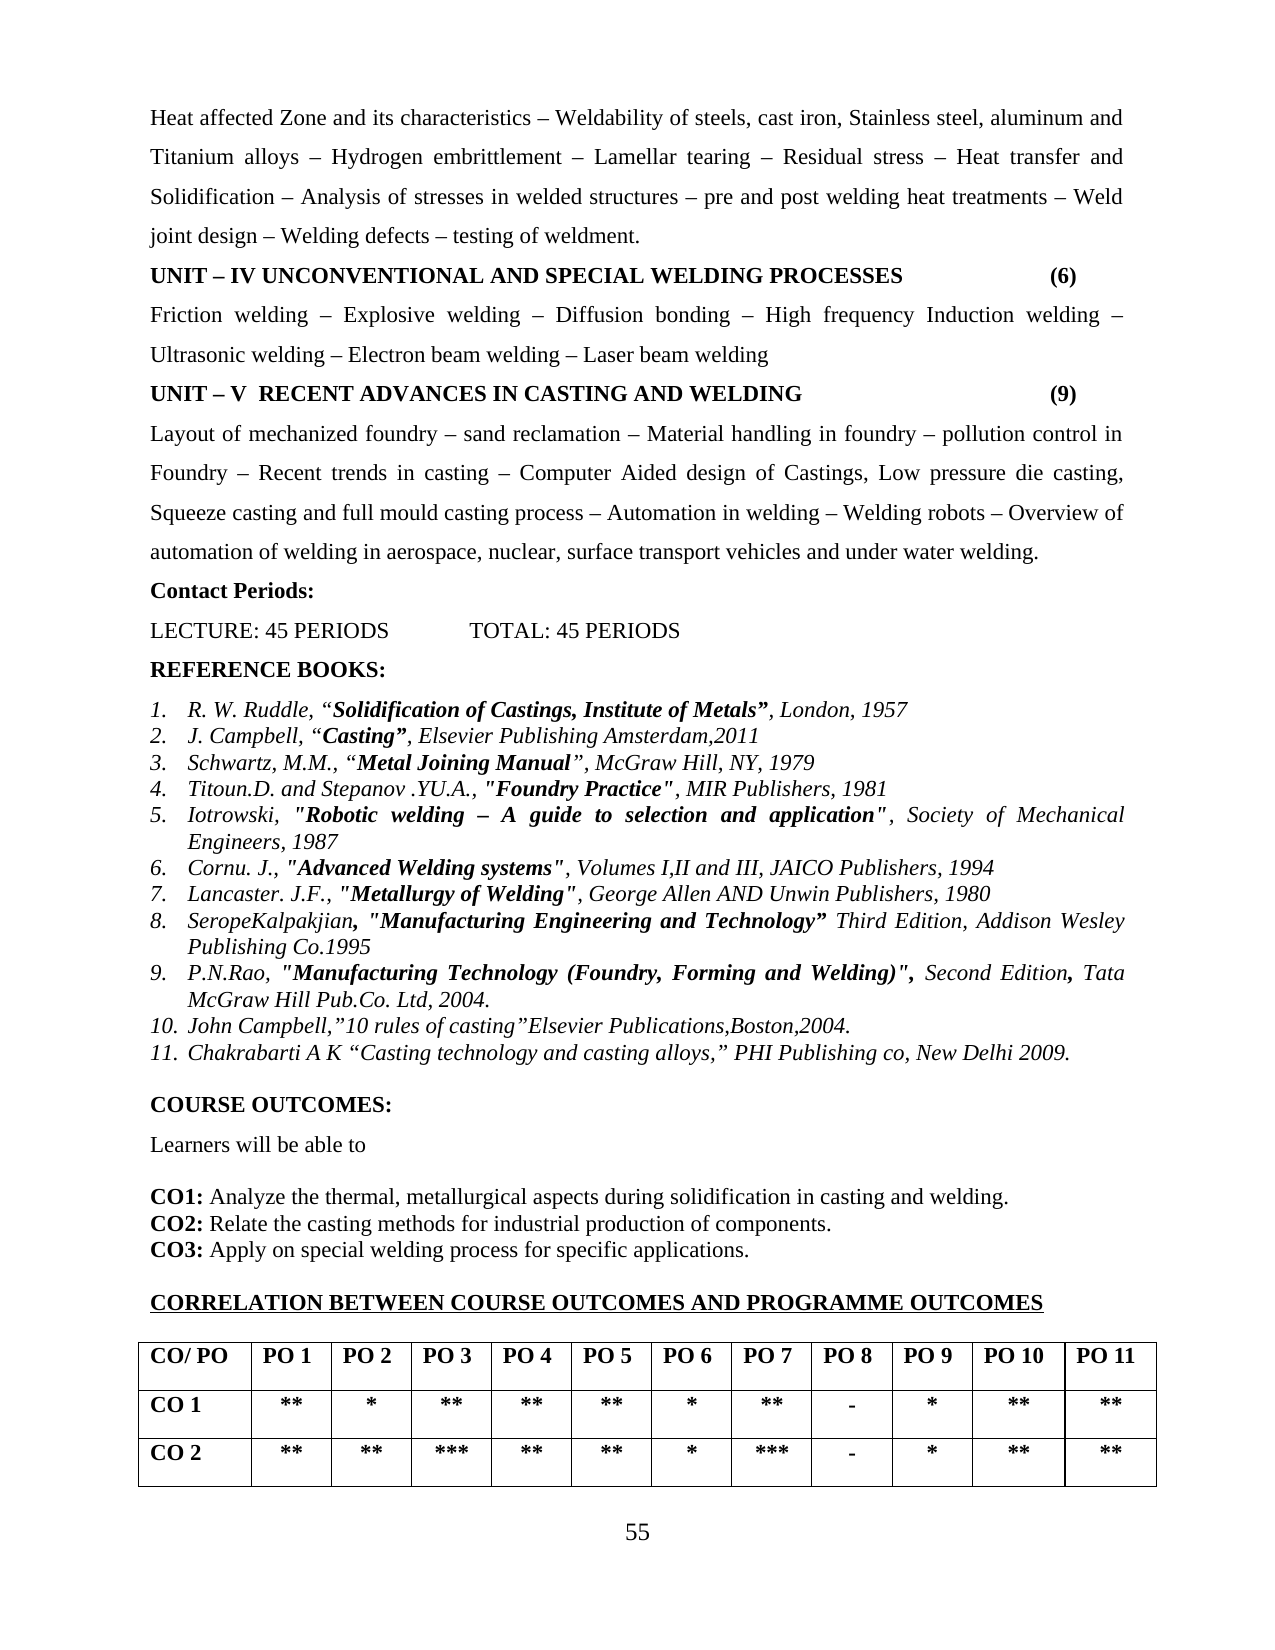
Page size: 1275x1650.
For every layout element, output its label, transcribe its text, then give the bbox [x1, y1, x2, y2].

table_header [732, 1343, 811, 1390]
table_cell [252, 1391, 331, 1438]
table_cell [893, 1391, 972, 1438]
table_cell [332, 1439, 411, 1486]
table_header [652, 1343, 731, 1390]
list Titoun.D. and Stepanov .YU.A., "Foundry Practice", MIR Publishers, 1981 [150, 775, 1125, 801]
list Cornu. J., "Advanced Welding systems", Volumes I,II and III, JAICO Publishers, 1994 [150, 854, 1125, 880]
text CO2: Relate the casting methods for industrial production of components. [150, 1210, 1125, 1236]
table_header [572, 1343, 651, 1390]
list SeropeKalpakjian, "Manufacturing Engineering and Technology” Third Edition, Addison Wesley Publishing Co.1995 [150, 907, 1125, 959]
text LECTURE: 45 PERIODS TOTAL: 45 PERIODS [150, 617, 1125, 643]
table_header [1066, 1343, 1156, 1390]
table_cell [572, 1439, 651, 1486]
list John Campbell,”10 rules of casting”Elsevier Publications,Boston,2004. [150, 1012, 1125, 1038]
text CO3: Apply on special welding process for specific applications. [150, 1236, 1125, 1262]
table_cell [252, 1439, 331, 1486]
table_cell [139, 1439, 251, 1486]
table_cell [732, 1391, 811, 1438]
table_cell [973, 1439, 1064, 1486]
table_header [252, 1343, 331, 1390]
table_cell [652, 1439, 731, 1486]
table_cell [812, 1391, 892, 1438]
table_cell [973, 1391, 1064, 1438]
list Lancaster. J.F., "Metallurgy of Welding", George Allen AND Unwin Publishers, 1980 [150, 880, 1125, 907]
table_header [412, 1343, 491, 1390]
text CORRELATION BETWEEN COURSE OUTCOMES AND PROGRAMME OUTCOMES [150, 1289, 1125, 1315]
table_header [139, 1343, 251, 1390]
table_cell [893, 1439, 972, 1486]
list Schwartz, M.M., “Metal Joining Manual”, McGraw Hill, NY, 1979 [150, 749, 1125, 775]
text Heat affected Zone and its characteristics – Weldability of steels, cast iron, Stainless steel, aluminum and Titanium alloys – Hydrogen embrittlement – Lamellar tearing – Residual stress – Heat transfer and Solidification – Analysis of stresses in welded structures – pre and post welding heat treatments – Weld joint design – Welding defects – testing of weldment. [150, 104, 1125, 248]
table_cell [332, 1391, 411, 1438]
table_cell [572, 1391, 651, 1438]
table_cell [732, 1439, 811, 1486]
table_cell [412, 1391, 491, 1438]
text REFERENCE BOOKS: [150, 656, 1125, 683]
list R. W. Ruddle, “Solidification of Castings, Institute of Metals”, London, 1957 [150, 696, 1125, 722]
text UNIT – IV UNCONVENTIONAL AND SPECIAL WELDING PROCESSES (6) [150, 262, 1125, 288]
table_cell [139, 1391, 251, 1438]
text UNIT – V RECENT ADVANCES IN CASTING AND WELDING (9) [150, 380, 1125, 406]
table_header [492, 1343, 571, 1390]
list Chakrabarti A K “Casting technology and casting alloys,” PHI Publishing co, New Delhi 2009. [150, 1038, 1125, 1065]
text Layout of mechanized foundry – sand reclamation – Material handling in foundry – pollution control in Foundry – Recent trends in casting – Computer Aided design of Castings, Low pressure die casting, Squeeze casting and full mould casting process – Automation in welding – Welding robots – Overview of automation of welding in aerospace, nuclear, surface transport vehicles and under water welding. [150, 419, 1125, 564]
list J. Campbell, “Casting”, Elsevier Publishing Amsterdam,2011 [150, 722, 1125, 749]
text CO1: Analyze the thermal, metallurgical aspects during solidification in casting and welding. [150, 1183, 1125, 1210]
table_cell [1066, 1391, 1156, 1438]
text COURSE OUTCOMES: [150, 1091, 1125, 1118]
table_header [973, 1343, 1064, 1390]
text Friction welding – Explosive welding – Diffusion bonding – High frequency Induction welding – Ultrasonic welding – Electron beam welding – Laser beam welding [150, 301, 1125, 367]
list P.N.Rao, "Manufacturing Technology (Foundry, Forming and Welding)", Second Edition, Tata McGraw Hill Pub.Co. Ltd, 2004. [150, 959, 1125, 1012]
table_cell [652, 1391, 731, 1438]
list Iotrowski, "Robotic welding – A guide to selection and application", Society of Mechanical Engineers, 1987 [150, 801, 1125, 854]
text Contact Periods: [150, 577, 1125, 604]
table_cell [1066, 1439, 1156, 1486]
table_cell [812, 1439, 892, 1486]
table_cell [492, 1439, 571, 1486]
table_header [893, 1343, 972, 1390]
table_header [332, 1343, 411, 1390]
text Learners will be able to [150, 1131, 1125, 1157]
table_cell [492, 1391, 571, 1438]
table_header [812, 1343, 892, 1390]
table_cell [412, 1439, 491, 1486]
